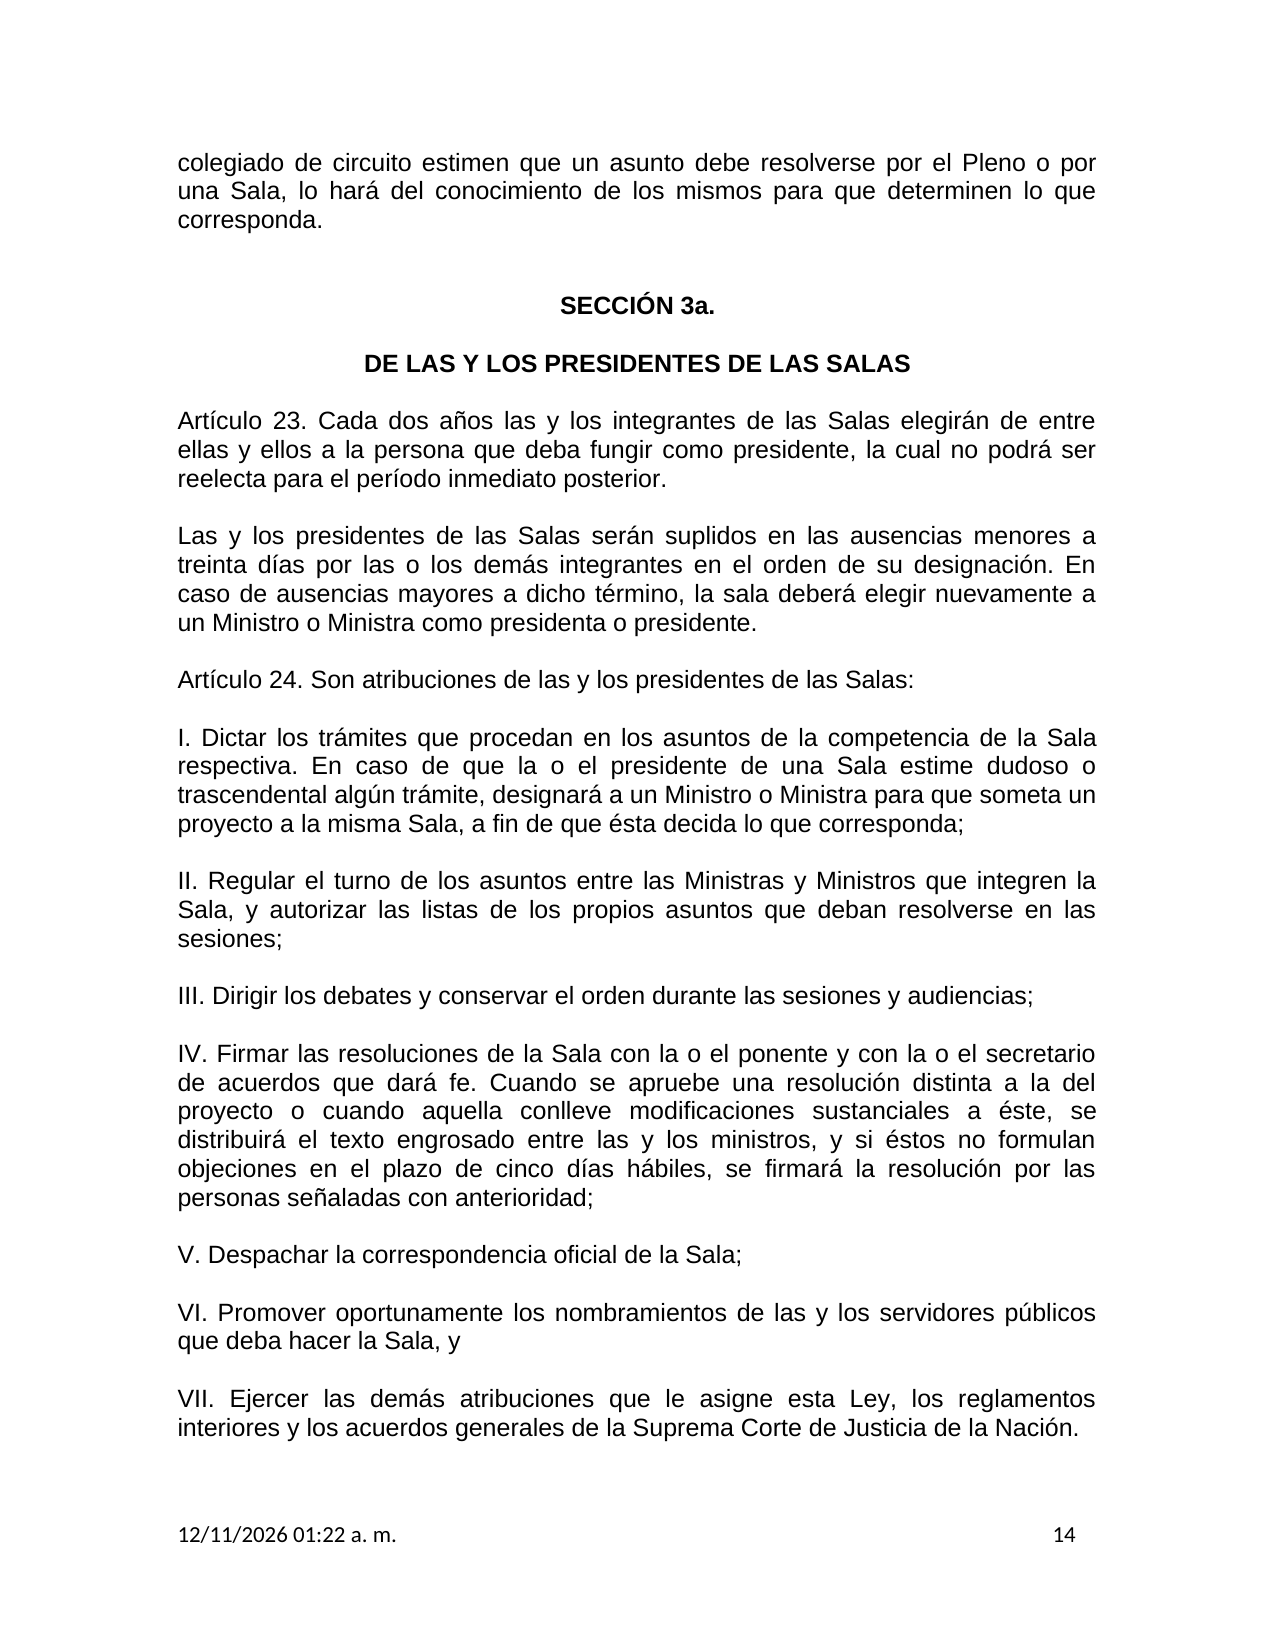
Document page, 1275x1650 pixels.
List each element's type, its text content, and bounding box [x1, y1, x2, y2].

text Artículo 23. Cada dos años las y los integrantes de las Salas elegirán de entre ellas y ellos a la persona que deba fungir como presidente, la cual no podrá ser reelecta para el período inmediato posterior. [177, 406, 1098, 493]
text DE LAS Y LOS PRESIDENTES DE LAS SALAS [177, 349, 1098, 378]
text V. Despachar la correspondencia oficial de la Sala; [177, 1240, 1098, 1269]
text II. Regular el turno de los asuntos entre las Ministras y Ministros que integren la Sala, y autorizar las listas de los propios asuntos que deban resolverse en las sesiones; [177, 866, 1098, 953]
text I. Dictar los trámites que procedan en los asuntos de la competencia de la Sala respectiva. En caso de que la o el presidente de una Sala estime dudoso o trascendental algún trámite, designará a un Ministro o Ministra para que someta un proyecto a la misma Sala, a fin de que ésta decida lo que corresponda; [177, 723, 1098, 838]
text Las y los presidentes de las Salas serán suplidos en las ausencias menores a treinta días por las o los demás integrantes en el orden de su designación. En caso de ausencias mayores a dicho término, la sala deberá elegir nuevamente a un Ministro o Ministra como presidenta o presidente. [177, 521, 1098, 636]
text IV. Firmar las resoluciones de la Sala con la o el ponente y con la o el secretario de acuerdos que dará fe. Cuando se apruebe una resolución distinta a la del proyecto o cuando aquella conlleve modificaciones sustanciales a éste, se distribuirá el texto engrosado entre las y los ministros, y si éstos no formulan objeciones en el plazo de cinco días hábiles, se firmará la resolución por las personas señaladas con anterioridad; [177, 1039, 1098, 1211]
text Artículo 24. Son atribuciones de las y los presidentes de las Salas: [177, 665, 1098, 694]
text VII. Ejercer las demás atribuciones que le asigne esta Ley, los reglamentos interiores y los acuerdos generales de la Suprema Corte de Justicia de la Nación. [177, 1384, 1098, 1441]
text SECCIÓN 3a. [177, 291, 1098, 320]
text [177, 148, 1098, 234]
text III. Dirigir los debates y conservar el orden durante las sesiones y audiencias; [177, 981, 1098, 1010]
text VI. Promover oportunamente los nombramientos de las y los servidores públicos que deba hacer la Sala, y [177, 1298, 1098, 1355]
